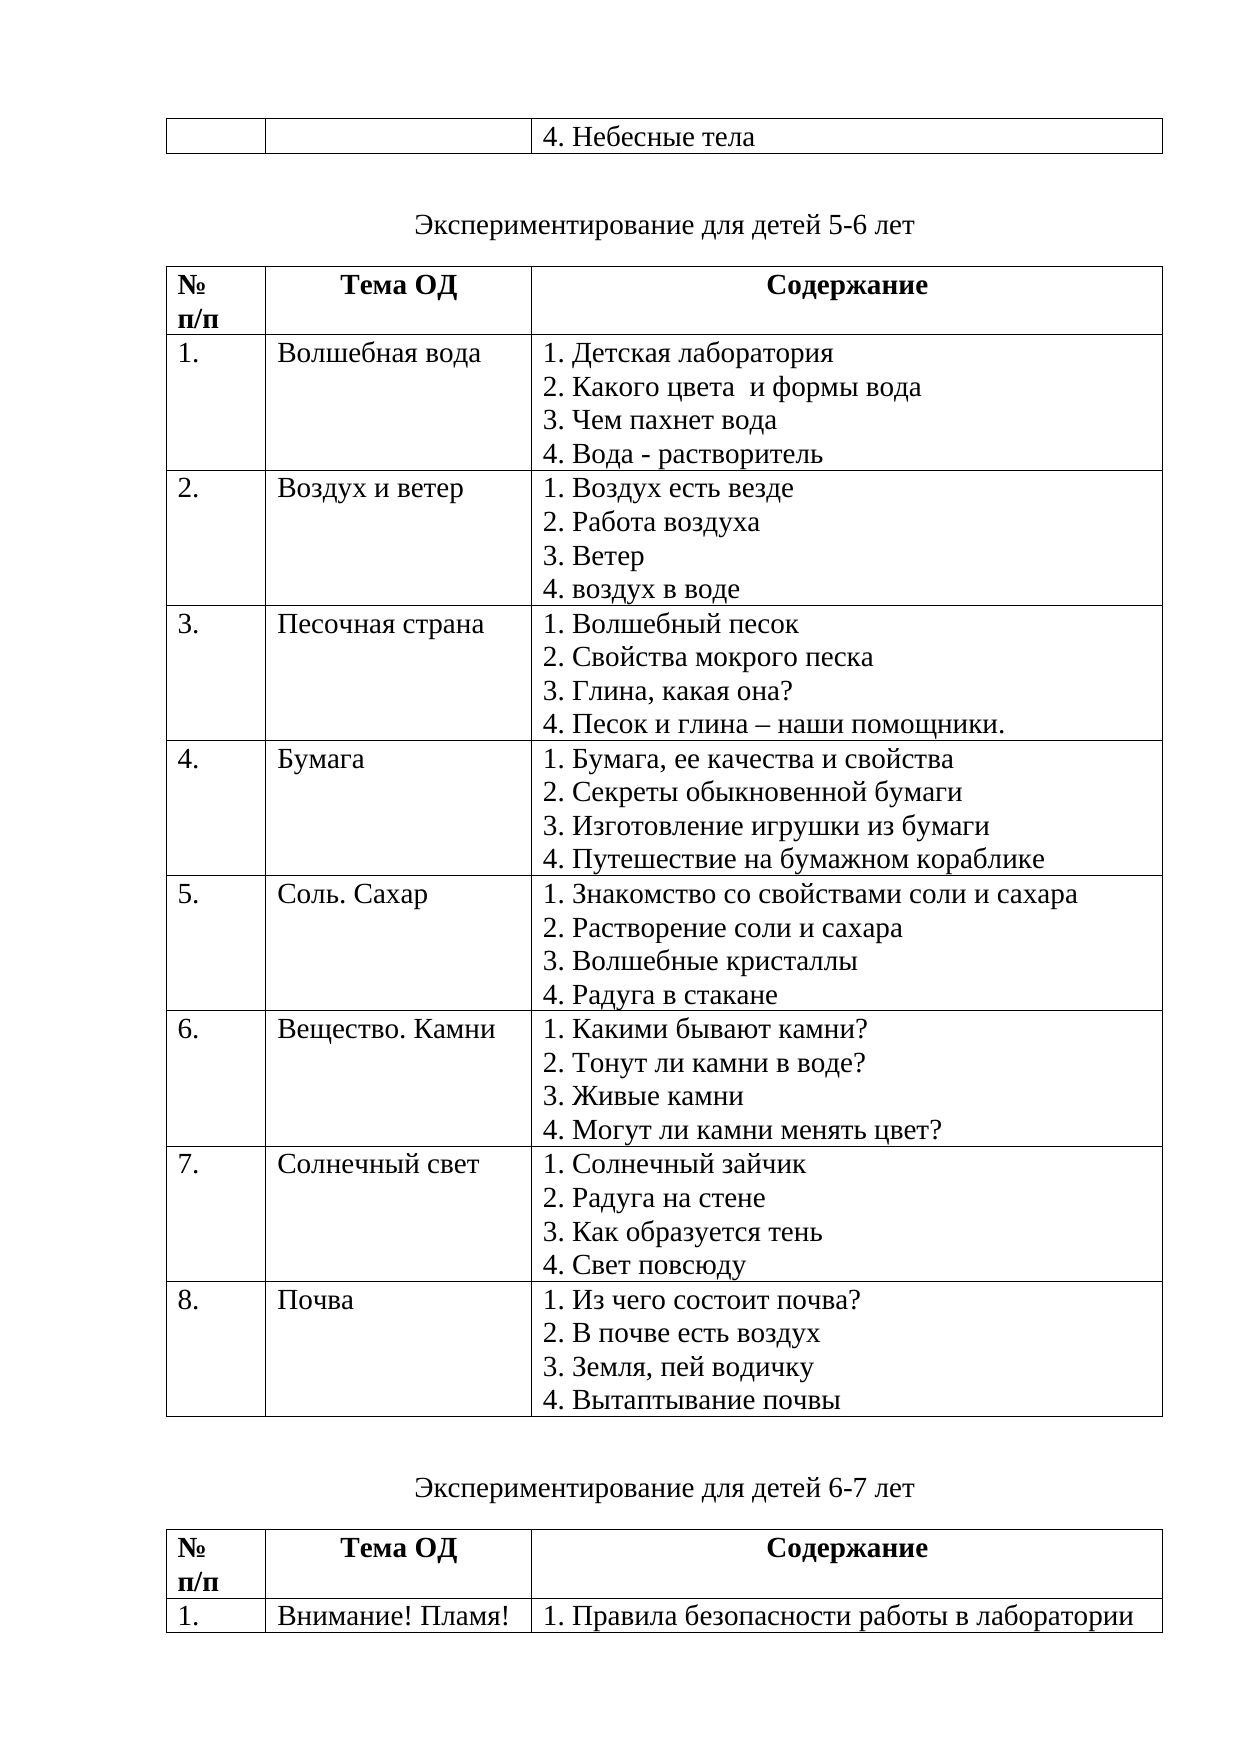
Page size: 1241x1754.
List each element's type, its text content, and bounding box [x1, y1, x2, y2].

table_cell 1. [167, 335, 265, 469]
table_cell 6. [167, 1011, 265, 1146]
table_header Тема ОД [266, 267, 531, 334]
table_cell Почва [266, 1282, 531, 1416]
table_cell Воздух и ветер [266, 471, 531, 605]
table_cell Песочная страна [266, 606, 531, 740]
table_cell 1. Детская лаборатория 2. Какого цвета и формы вода 3. Чем пахнет вода 4. Вода - растворитель [532, 335, 1162, 469]
table_cell 9. [167, 119, 265, 153]
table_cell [532, 1599, 1162, 1632]
table_cell 1. Солнечный зайчик 2. Радуга на стене 3. Как образуется тень 4. Свет повсюду [532, 1147, 1162, 1281]
table_cell Солнечный свет [266, 1147, 531, 1281]
table_cell 1. Какими бывают камни? 2. Тонут ли камни в воде? 3. Живые камни 4. Могут ли камни менять цвет? [868, 1011, 1162, 1146]
table_header Тема ОД [266, 1530, 531, 1597]
table_cell 1. Бумага, ее качества и свойства 2. Секреты обыкновенной бумаги 3. Изготовление игрушки из бумаги 4. Путешествие на бумажном кораблике [532, 741, 1162, 875]
text Экспериментирование для детей 6-7 лет [177, 1470, 1152, 1503]
table_cell 1. Знакомство со свойствами соли и сахара 2. Растворение соли и сахара 3. Волшебные кристаллы 4. Радуга в стакане [778, 876, 1162, 1010]
table_cell 3. [167, 606, 265, 740]
table_cell 2. [167, 471, 265, 605]
table_header Содержание [532, 1530, 1162, 1597]
table_cell 1. Воздух есть везде 2. Работа воздуха 3. Ветер 4. воздух в воде [532, 471, 1162, 605]
table_cell Внимание! Пламя! [266, 1599, 531, 1632]
table_cell Соль. Сахар [266, 876, 531, 1010]
table_cell 8. [167, 1282, 265, 1416]
table_cell Бумага [266, 741, 531, 875]
table_cell Вещество. Камни [266, 1011, 531, 1146]
table_cell 7. [167, 1147, 265, 1281]
table_cell Волшебная вода [266, 335, 531, 469]
table_cell 5. [167, 876, 265, 1010]
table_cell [532, 119, 1162, 153]
table_cell 4. [167, 741, 265, 875]
table_header № п/п [167, 1530, 265, 1597]
table_cell 1. Волшебный песок 2. Свойства мокрого песка 3. Глина, какая она? 4. Песок и глина – наши помощники. [532, 606, 1162, 740]
table_cell 1. [167, 1599, 265, 1632]
table_header Содержание [532, 267, 1162, 334]
text Экспериментирование для детей 5-6 лет [177, 207, 1152, 240]
table_cell 1. Из чего состоит почва? 2. В почве есть воздух 3. Земля, пей водичку 4. Вытаптывание почвы [532, 1282, 1162, 1416]
table_header № п/п [167, 267, 265, 334]
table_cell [266, 119, 531, 153]
